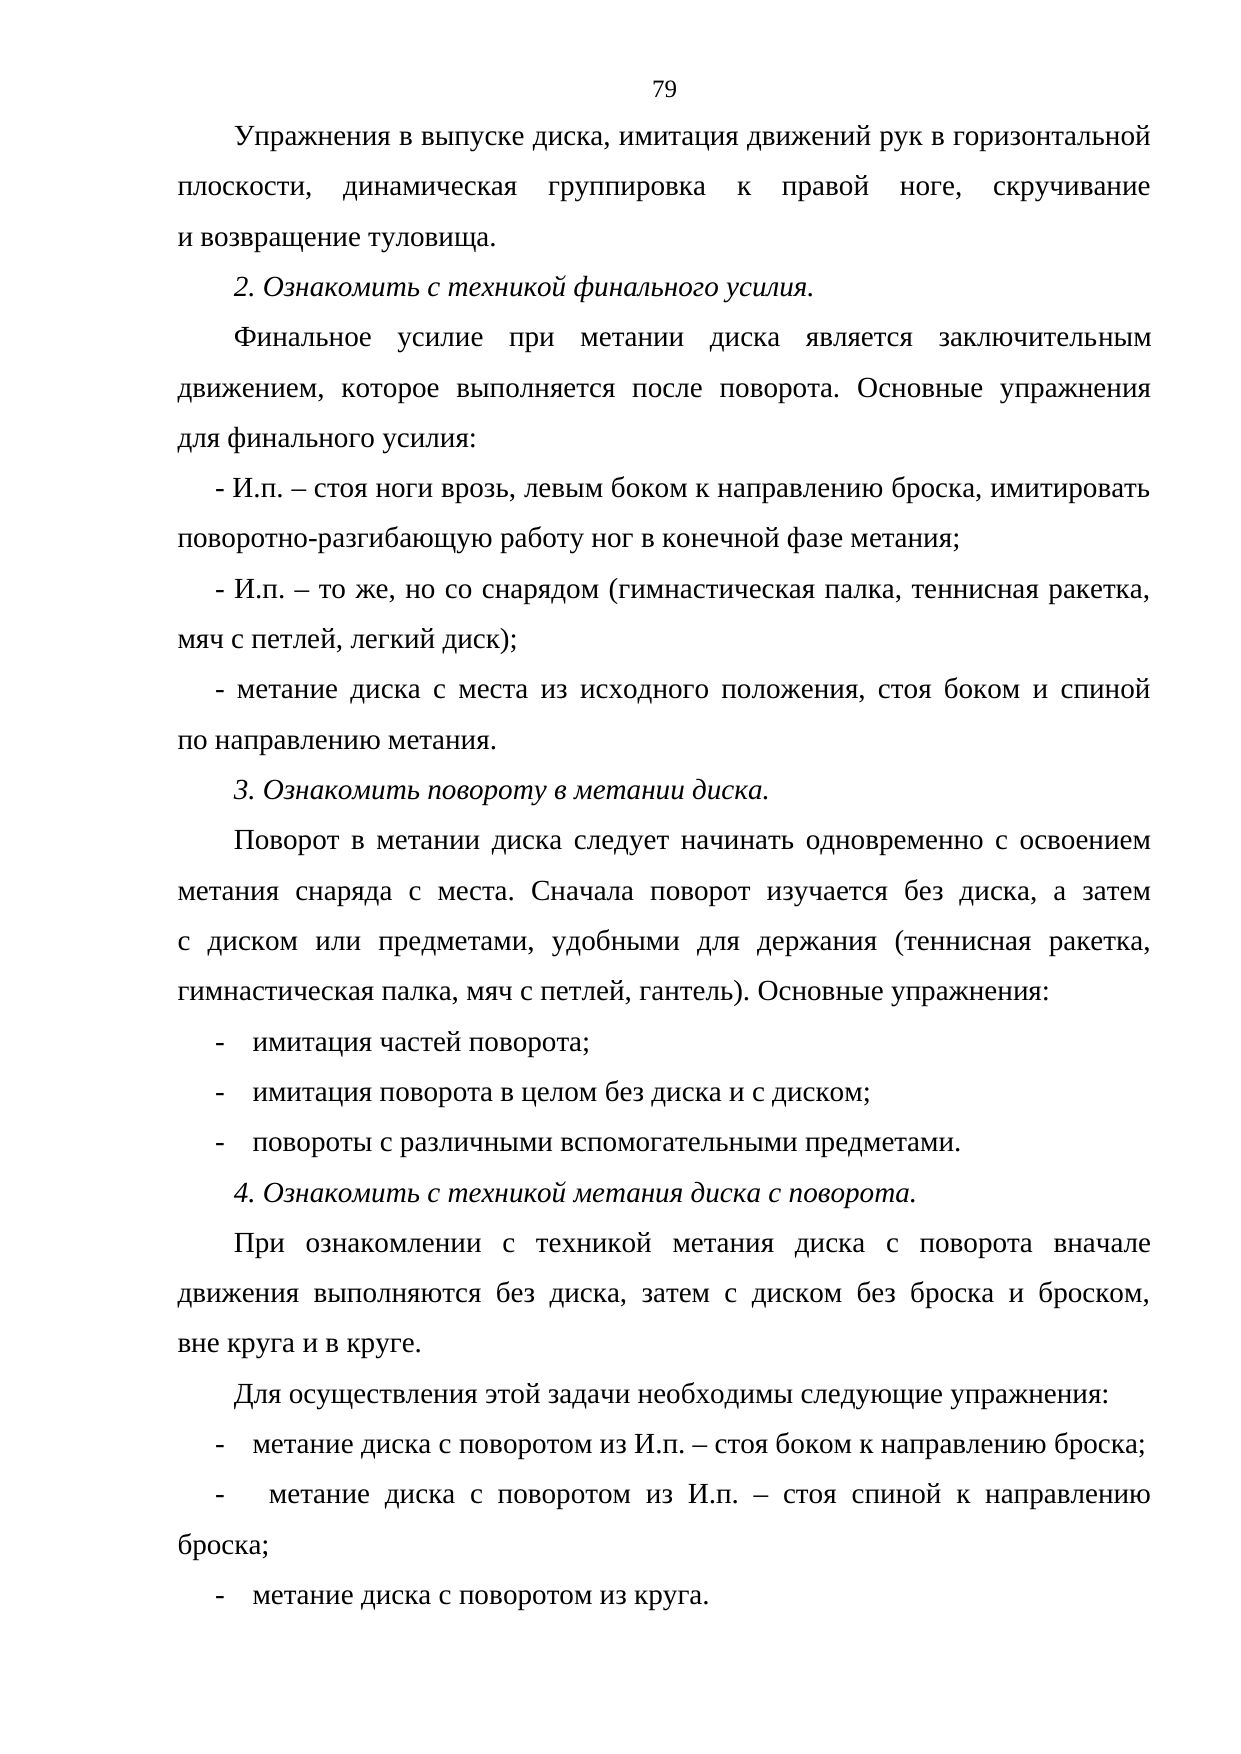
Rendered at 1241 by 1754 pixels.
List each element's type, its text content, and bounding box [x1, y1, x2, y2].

text - И.п. – стоя ноги врозь, левым боком к направлению броска, имитировать поворотно-разгибающую работу ног в конечной фазе метания; [177, 470, 1152, 554]
text - метание диска с поворотом из И.п. – стоя спиной к направлению броска; [177, 1477, 1152, 1560]
text 3. Ознакомить повороту в метании диска. [177, 772, 1152, 806]
list имитация частей поворота; [215, 1024, 1152, 1057]
list метание диска с поворотом из И.п. – стоя боком к направлению броска; [215, 1426, 1152, 1460]
text - метание диска с места из исходного положения, стоя боком и спиной по направлению метания. [177, 672, 1152, 755]
text - И.п. – то же, но со снарядом (гимнастическая палка, теннисная ракетка, мяч с петлей, легкий диск); [177, 571, 1152, 655]
list повороты с различными вспомогательными предметами. [215, 1124, 1152, 1158]
text 4. Ознакомить с техникой метания диска с поворота. [177, 1175, 1152, 1208]
text Поворот в метании диска следует начинать одновременно с освоением метания снаряда с места. Сначала поворот изучается без диска, а затем с диском или предметами, удобными для держания (теннисная ракетка, гимнастическая палка, мяч с петлей, гантель). Основные упражнения: [177, 822, 1152, 1007]
text Для осуществления этой задачи необходимы следующие упражнения: [177, 1376, 1152, 1409]
text Финальное усилие при метании диска является заключительным движением, которое выполняется после поворота. Основные упражнения для финального усилия: [177, 319, 1152, 453]
text При ознакомлении с техникой метания диска с поворота вначале движения выполняются без диска, затем с диском без броска и броском, вне круга и в круге. [177, 1225, 1152, 1359]
text Упражнения в выпуске диска, имитация движений рук в горизонтальной плоскости, динамическая группировка к правой ноге, скручивание и возвращение туловища. [177, 118, 1152, 252]
text 2. Ознакомить с техникой финального усилия. [177, 269, 1152, 303]
list имитация поворота в целом без диска и с диском; [215, 1074, 1152, 1108]
list метание диска с поворотом из круга. [215, 1577, 1152, 1611]
